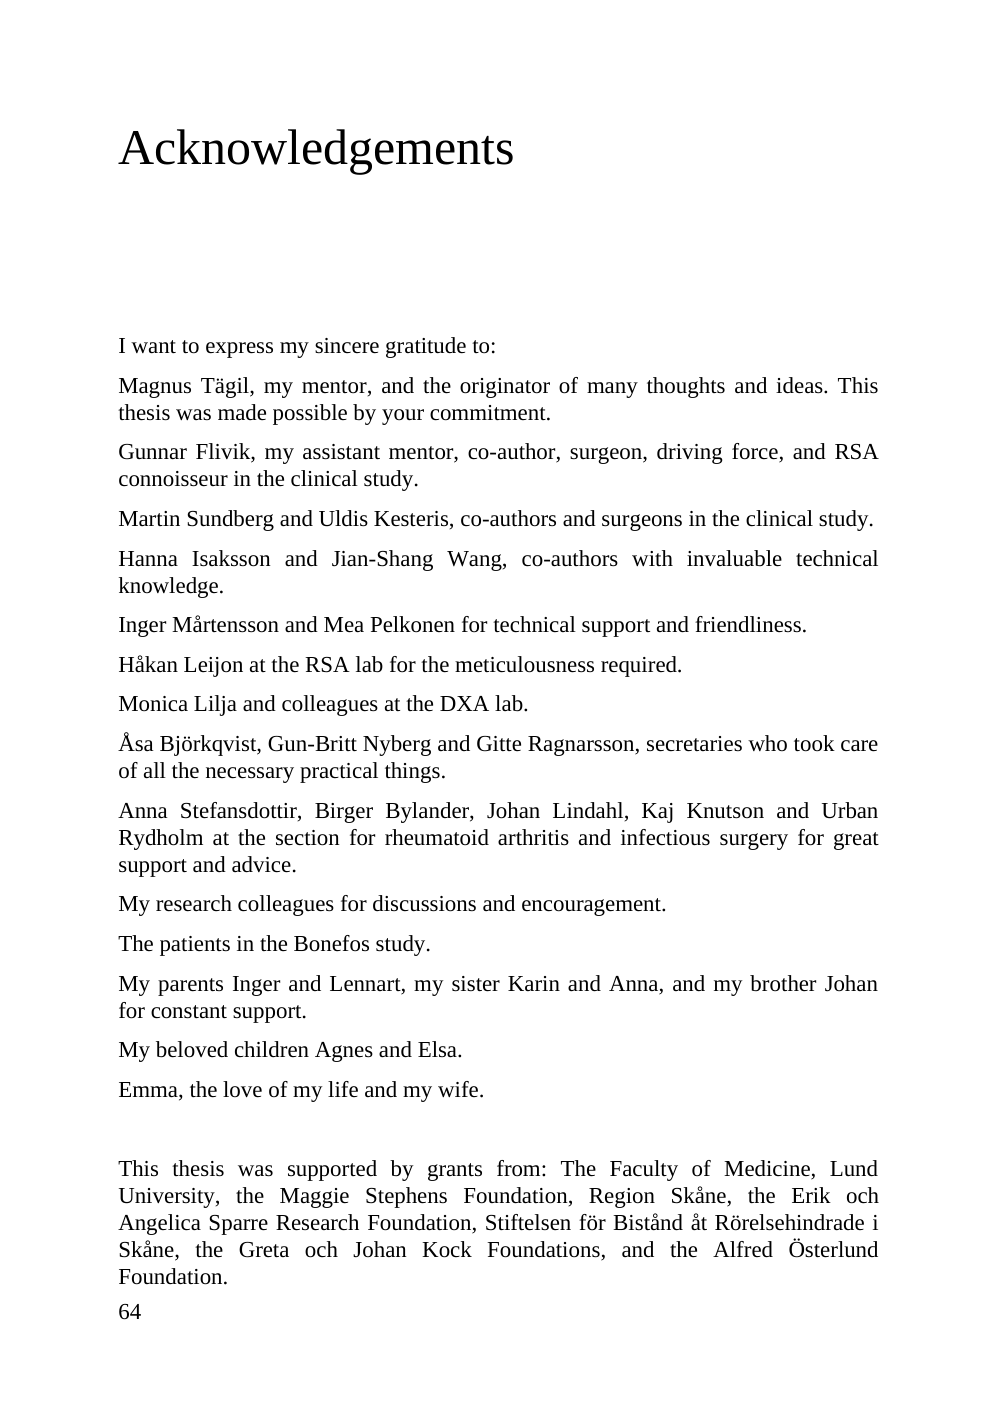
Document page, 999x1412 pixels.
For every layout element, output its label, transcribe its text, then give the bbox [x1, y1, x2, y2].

text My research colleagues for discussions and encouragement. [118, 890, 880, 917]
text My beloved children Agnes and Elsa. [118, 1036, 880, 1063]
text I want to express my sincere gratitude to: [118, 332, 880, 359]
text Gunnar Flivik, my assistant mentor, co-author, surgeon, driving force, and RSA connoisseur in the clinical study. [118, 438, 880, 492]
text Håkan Leijon at the RSA lab for the meticulousness required. [118, 651, 880, 678]
text Monica Lilja and colleagues at the DXA lab. [118, 690, 880, 717]
text My parents Inger and Lennart, my sister Karin and Anna, and my brother Johan for constant support. [118, 969, 880, 1023]
text Anna Stefansdottir, Birger Bylander, Johan Lindahl, Kaj Knutson and Urban Rydholm at the section for rheumatoid arthritis and infectious surgery for great support and advice. [118, 796, 880, 878]
text Hanna Isaksson and Jian-Shang Wang, co-authors with invaluable technical knowledge. [118, 544, 880, 598]
text Åsa Björkqvist, Gun-Britt Nyberg and Gitte Ragnarsson, secretaries who took care of all the necessary practical things. [118, 730, 880, 784]
text Inger Mårtensson and Mea Pelkonen for technical support and friendliness. [118, 611, 880, 638]
text The patients in the Bonefos study. [118, 930, 880, 957]
text Emma, the love of my life and my wife. [118, 1076, 880, 1103]
text Magnus Tägil, my mentor, and the originator of many thoughts and ideas. This thesis was made possible by your commitment. [118, 371, 880, 426]
subtitle Acknowledgements [118, 118, 880, 176]
text Martin Sundberg and Uldis Kesteris, co-authors and surgeons in the clinical study. [118, 505, 880, 532]
text This thesis was supported by grants from: The Faculty of Medicine, Lund University, the Maggie Stephens Foundation, Region Skåne, the Erik och Angelica Sparre Research Foundation, Stiftelsen för Bistånd åt Rörelsehindrade i Skåne, the Greta och Johan Kock Foundations, and the Alfred Österlund Foundation. [118, 1155, 880, 1290]
